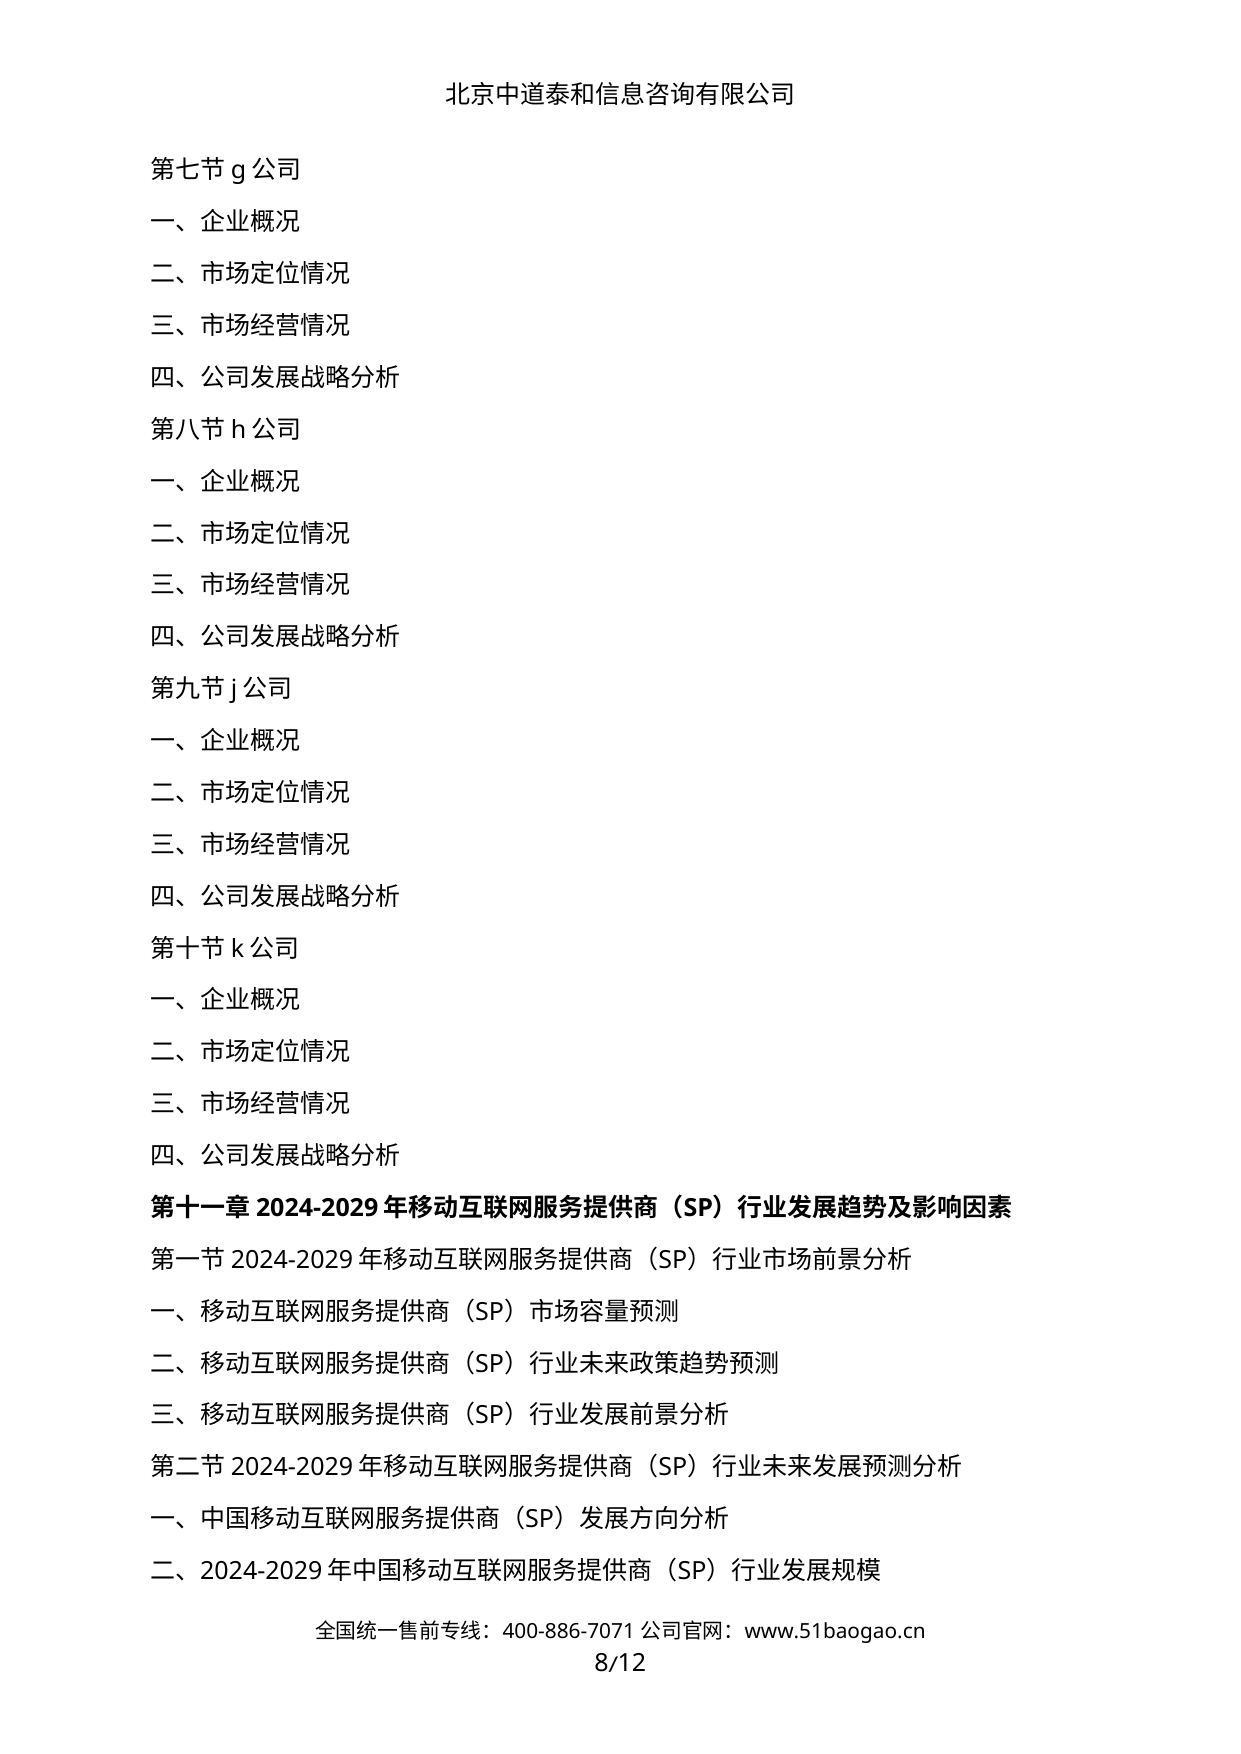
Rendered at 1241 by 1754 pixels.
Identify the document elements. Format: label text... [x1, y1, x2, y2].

text 二、市场定位情况 [150, 772, 1090, 809]
text 一、企业概况 [150, 461, 1090, 497]
text 三、市场经营情况 [150, 565, 1090, 601]
text 二、移动互联网服务提供商（SP）行业未来政策趋势预测 [150, 1343, 1090, 1379]
text 第九节 j公司 [150, 669, 1090, 705]
text 第一节 2024-2029年移动互联网服务提供商（SP）行业市场前景分析 [150, 1239, 1090, 1276]
text 四、公司发展战略分析 [150, 876, 1090, 912]
text 四、公司发展战略分析 [150, 357, 1090, 394]
text 二、市场定位情况 [150, 1032, 1090, 1068]
text 第十节 k公司 [150, 928, 1090, 964]
text 四、公司发展战略分析 [150, 1136, 1090, 1172]
text 第十一章 2024-2029年移动互联网服务提供商（SP）行业发展趋势及影响因素 [150, 1187, 1090, 1224]
text 一、中国移动互联网服务提供商（SP）发展方向分析 [150, 1499, 1090, 1535]
text 三、移动互联网服务提供商（SP）行业发展前景分析 [150, 1395, 1090, 1431]
text 三、市场经营情况 [150, 1084, 1090, 1120]
text 一、移动互联网服务提供商（SP）市场容量预测 [150, 1291, 1090, 1327]
text 二、2024-2029年中国移动互联网服务提供商（SP）行业发展规模 [150, 1551, 1090, 1587]
text 一、企业概况 [150, 980, 1090, 1016]
text 一、企业概况 [150, 202, 1090, 238]
text 二、市场定位情况 [150, 254, 1090, 290]
text 第二节 2024-2029年移动互联网服务提供商（SP）行业未来发展预测分析 [150, 1447, 1090, 1483]
text 第七节 g公司 [150, 150, 1090, 186]
text 三、市场经营情况 [150, 306, 1090, 342]
text 三、市场经营情况 [150, 824, 1090, 861]
text 第八节 h公司 [150, 409, 1090, 446]
text 二、市场定位情况 [150, 513, 1090, 549]
text 一、企业概况 [150, 721, 1090, 757]
text 四、公司发展战略分析 [150, 617, 1090, 653]
